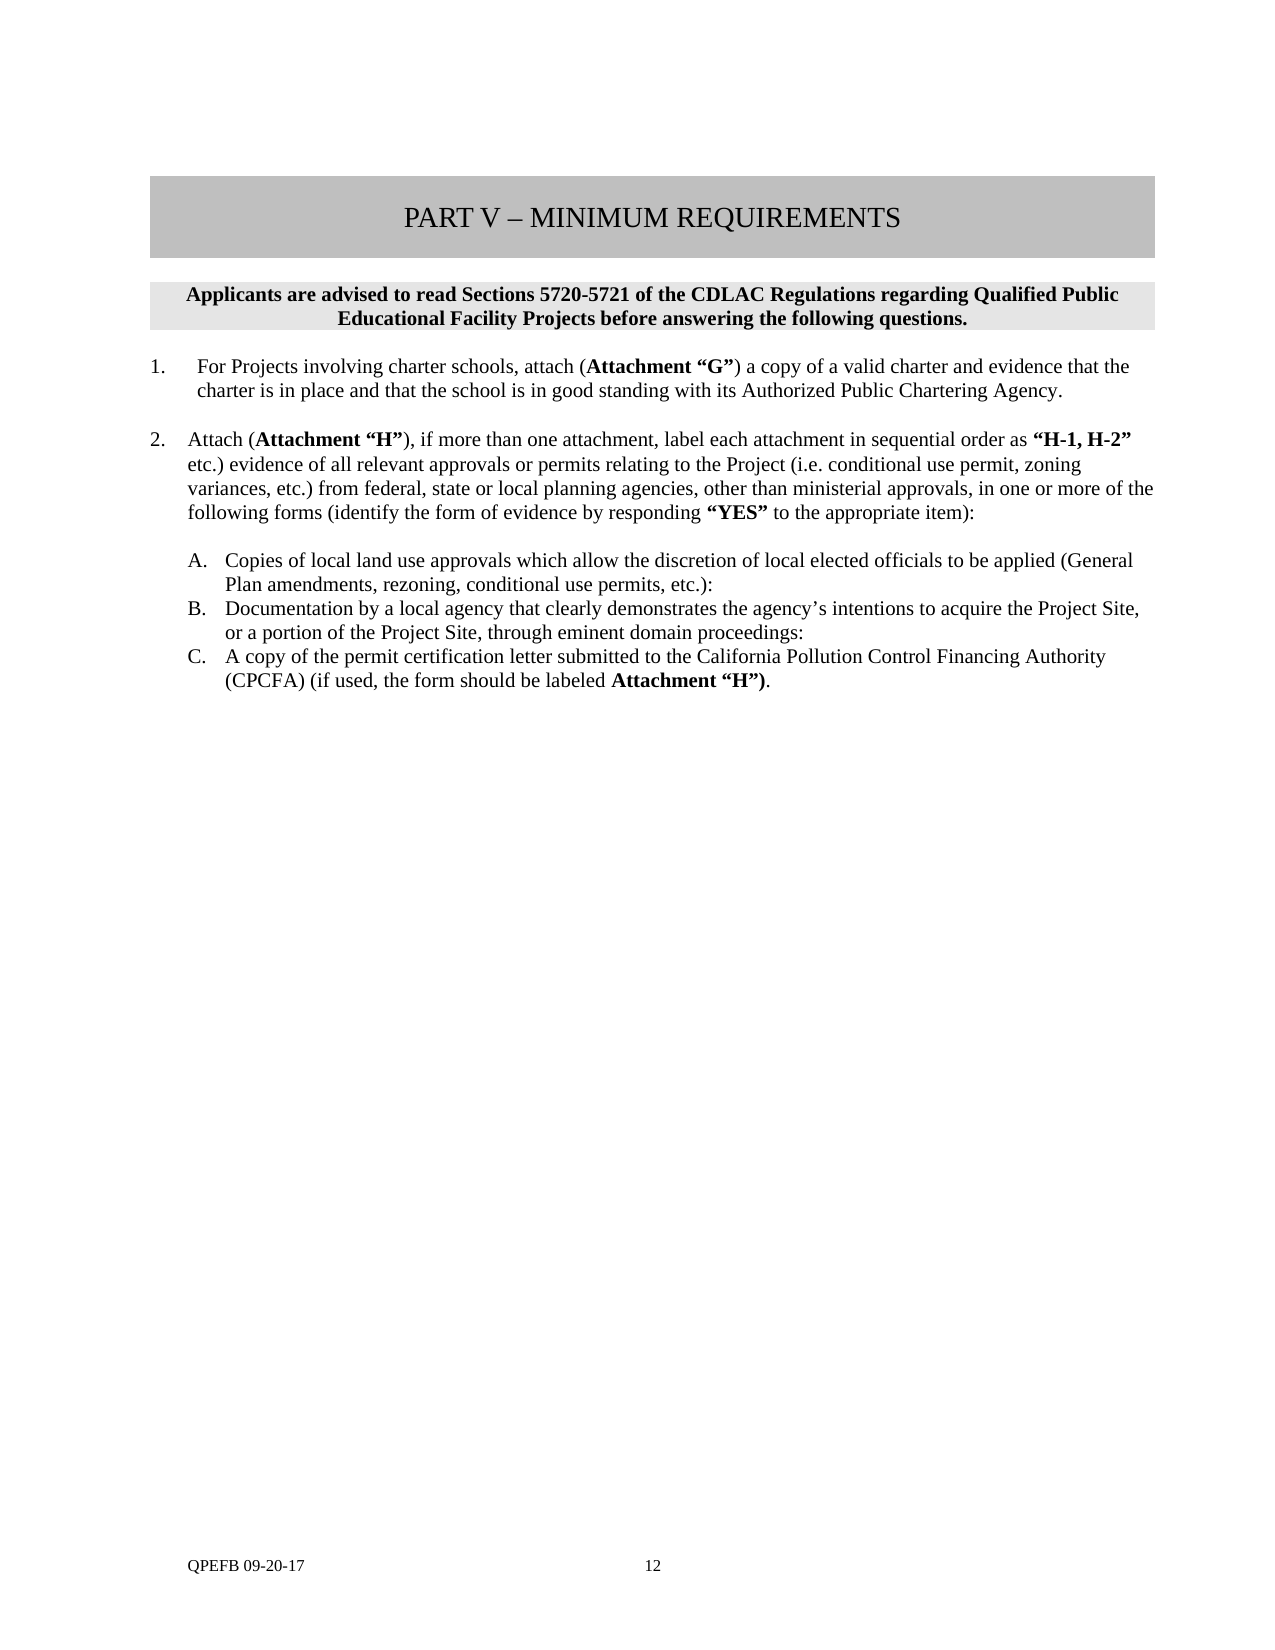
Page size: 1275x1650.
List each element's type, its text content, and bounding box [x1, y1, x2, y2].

text 2. Attach (Attachment “H”), if more than one attachment, label each attachment in sequential order as “H-1, H-2” etc.) evidence of all relevant approvals or permits relating to the Project (i.e. conditional use permit, zoning variances, etc.) from federal, state or local planning agencies, other than ministerial approvals, in one or more of the following forms (identify the form of evidence by responding “YES” to the appropriate item): [150, 427, 1155, 524]
list A copy of the permit certification letter submitted to the California Pollution Control Financing Authority (CPCFA) (if used, the form should be labeled Attachment “H”). [187, 644, 1155, 692]
subtitle PART V – MINIMUM REQUIREMENTS [150, 200, 1155, 234]
subtitle Applicants are advised to read Sections 5720-5721 of the CDLAC Regulations regarding Qualified Public Educational Facility Projects before answering the following questions. [150, 282, 1155, 330]
text 1. For Projects involving charter schools, attach (Attachment “G”) a copy of a valid charter and evidence that the charter is in place and that the school is in good standing with its Authorized Public Chartering Agency. [150, 354, 1155, 402]
list Copies of local land use approvals which allow the discretion of local elected officials to be applied (General Plan amendments, rezoning, conditional use permits, etc.): [187, 548, 1155, 596]
list Documentation by a local agency that clearly demonstrates the agency’s intentions to acquire the Project Site, or a portion of the Project Site, through eminent domain proceedings: [187, 596, 1155, 644]
